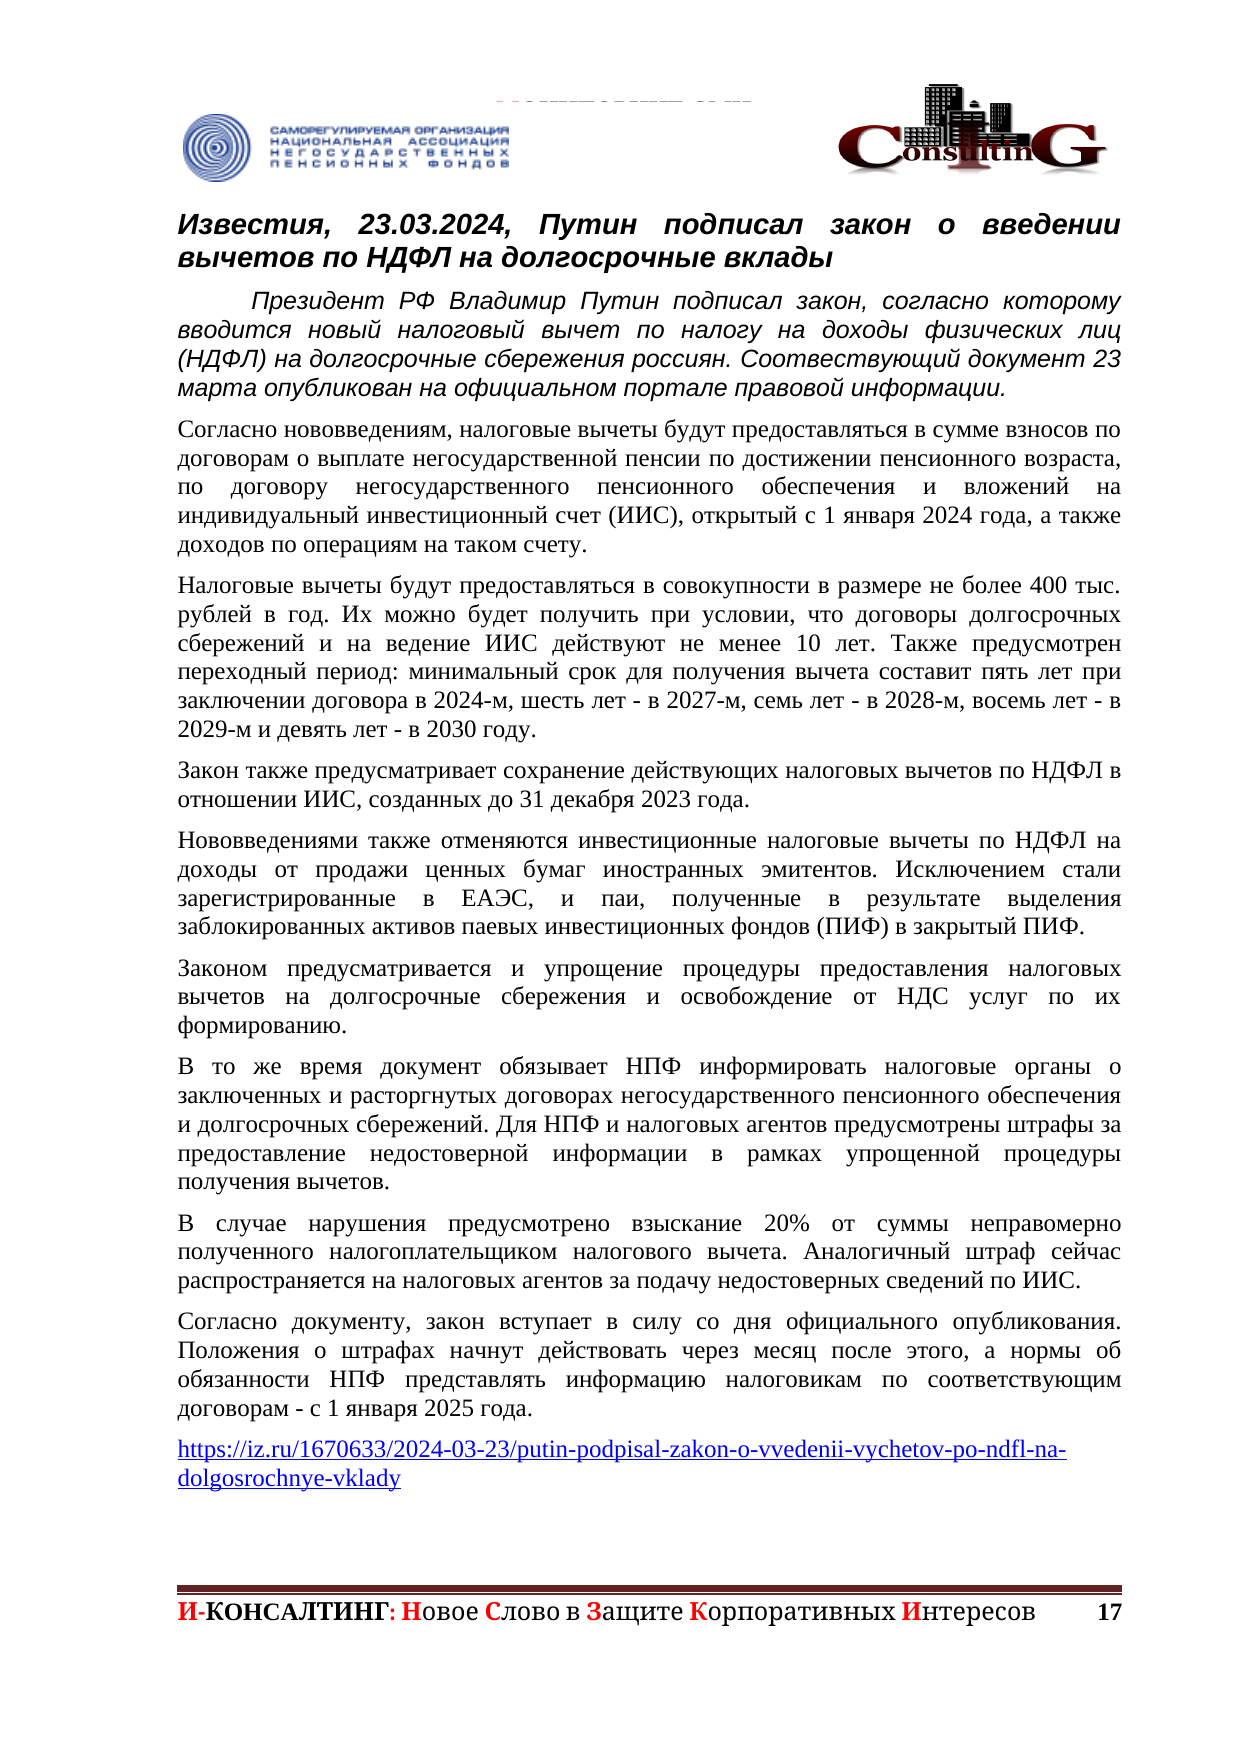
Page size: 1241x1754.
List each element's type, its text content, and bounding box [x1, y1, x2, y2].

text Согласно нововведениям, налоговые вычеты будут предоставляться в сумме взносов по договорам о выплате негосударственной пенсии по достижении пенсионного возраста, по договору негосударственного пенсионного обеспечения и вложений на индивидуальный инвестиционный счет (ИИС), открытый с 1 января 2024 года, а также доходов по операциям на таком счету. [177, 414, 1122, 558]
text Законом предусматривается и упрощение процедуры предоставления налоговых вычетов на долгосрочные сбережения и освобождение от НДС услуг по их формированию. [177, 953, 1122, 1039]
subtitle Известия, 23.03.2024, Путин подписал закон о введении вычетов по НДФЛ на долгосрочные вклады [177, 207, 1122, 274]
subtitle Президент РФ Владимир Путин подписал закон, согласно которому вводится новый налоговый вычет по налогу на доходы физических лиц (НДФЛ) на долгосрочные сбережения россиян. Соотвествующий документ 23 марта опубликован на официальном портале правовой информации. [177, 286, 1122, 401]
text https://iz.ru/1670633/2024-03-23/putin-podpisal-zakon-o-vvedenii-vychetov-po-ndfl-na-dolgosrochnye-vklady [177, 1434, 1122, 1491]
text Нововведениями также отменяются инвестиционные налоговые вычеты по НДФЛ на доходы от продажи ценных бумаг иностранных эмитентов. Исключением стали зарегистрированные в ЕАЭС, и паи, полученные в результате выделения заблокированных активов паевых инвестиционных фондов (ПИФ) в закрытый ПИФ. [177, 825, 1122, 940]
text Закон также предусматривает сохранение действующих налоговых вычетов по НДФЛ в отношении ИИС, созданных до 31 декабря 2023 года. [177, 755, 1122, 813]
picture [183, 114, 509, 182]
text В случае нарушения предусмотрено взыскание 20% от суммы неправомерно полученного налогоплательщиком налогового вычета. Аналогичный штраф сейчас распространяется на налоговых агентов за подачу недостоверных сведений по ИИС. [177, 1208, 1122, 1294]
text Налоговые вычеты будут предоставляться в совокупности в размере не более 400 тыс. рублей в год. Их можно будет получить при условии, что договоры долгосрочных сбережений и на ведение ИИС действуют не менее 10 лет. Также предусмотрен переходный период: минимальный срок для получения вычета составит пять лет при заключении договора в 2024-м, шесть лет - в 2027-м, семь лет - в 2028-м, восемь лет - в 2029-м и девять лет - в 2030 году. [177, 570, 1122, 743]
text В то же время документ обязывает НПФ информировать налоговые органы о заключенных и расторгнутых договорах негосударственного пенсионного обеспечения и долгосрочных сбережений. Для НПФ и налоговых агентов предусмотрены штрафы за предоставление недостоверной информации в рамках упрощенной процедуры получения вычетов. [177, 1051, 1122, 1195]
text Согласно документу, закон вступает в силу со дня официального опубликования. Положения о штрафах начнут действовать через месяц после этого, а нормы об обязанности НПФ представлять информацию налоговикам по соответствующим договорам - с 1 января 2025 года. [177, 1306, 1122, 1421]
picture [821, 73, 1122, 182]
